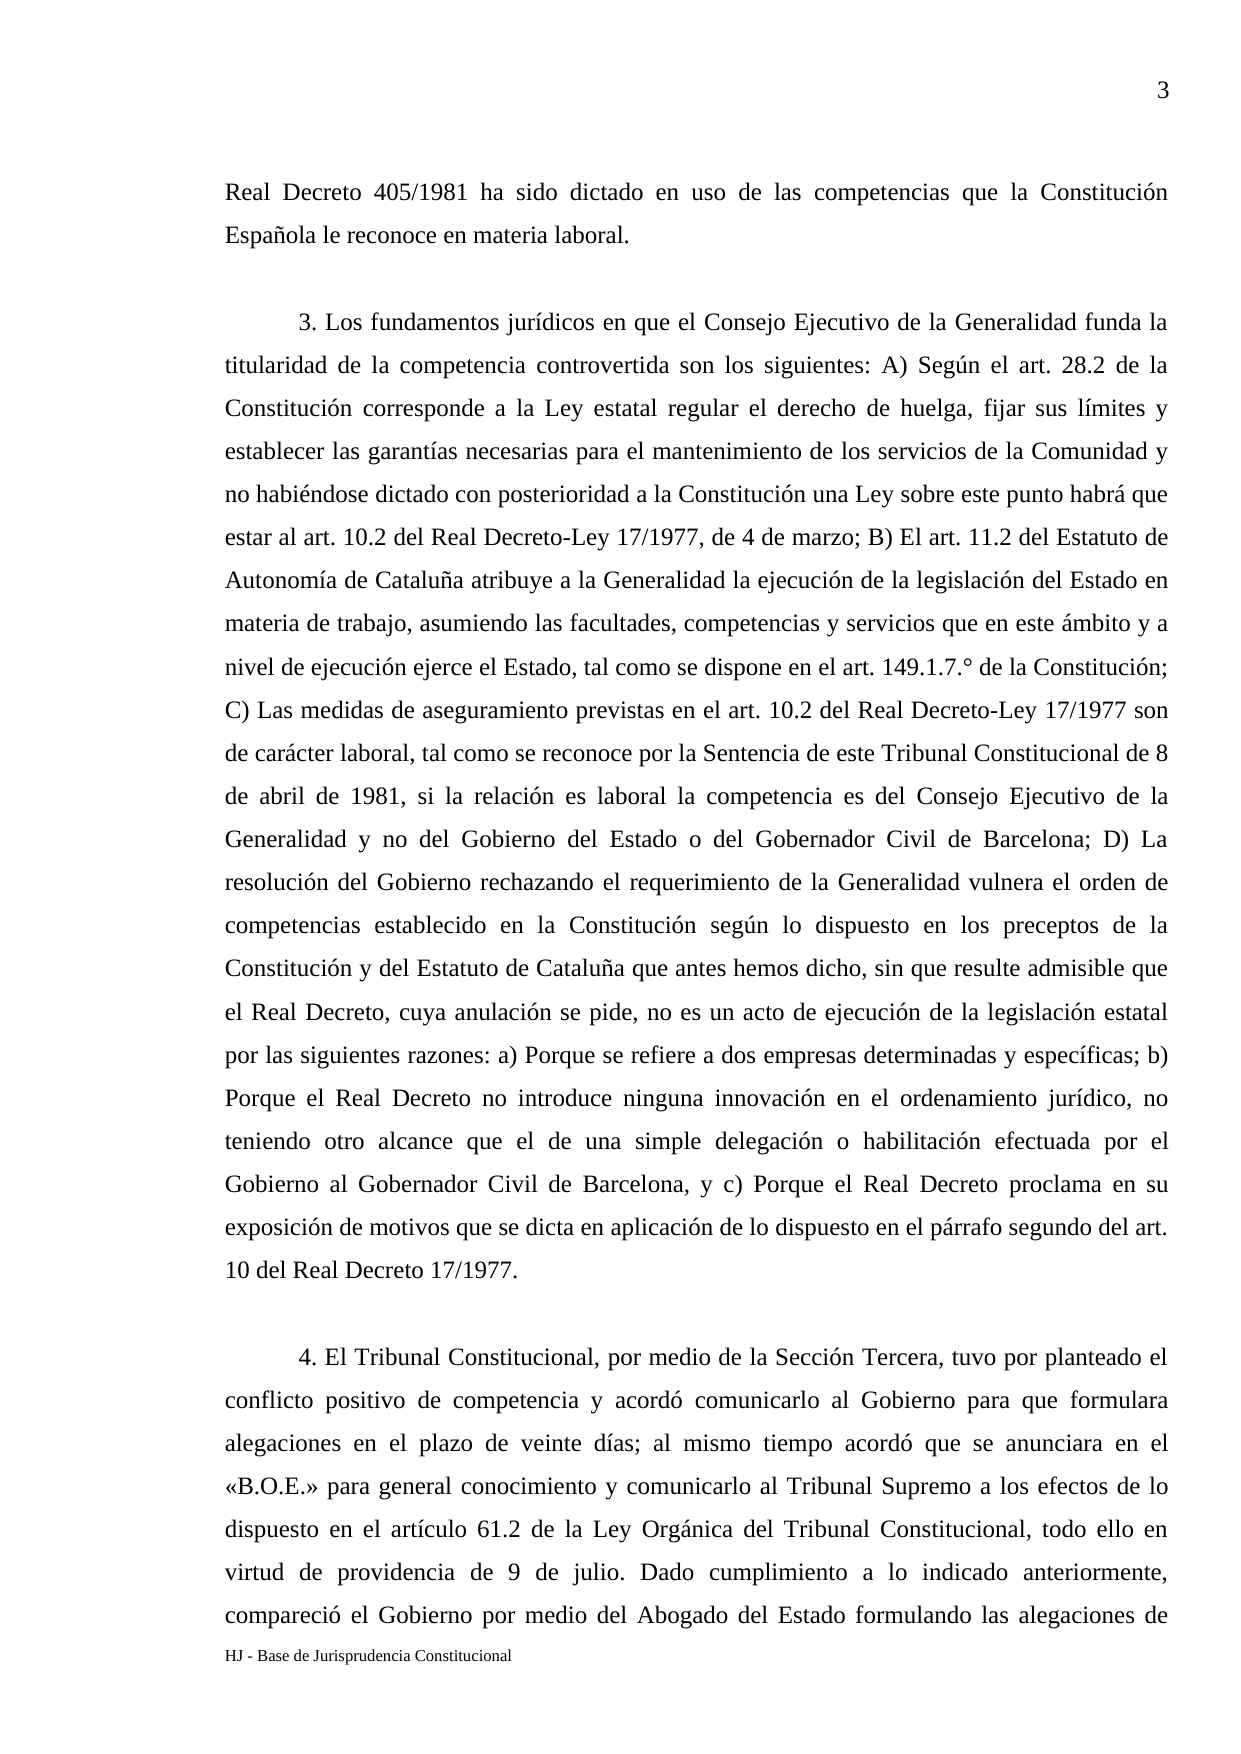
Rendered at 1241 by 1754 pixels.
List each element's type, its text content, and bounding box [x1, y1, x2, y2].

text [224, 177, 1169, 249]
text 3. Los fundamentos jurídicos en que el Consejo Ejecutivo de la Generalidad funda la titularidad de la competencia controvertida son los siguientes: A) Según el art. 28.2 de la Constitución corresponde a la Ley estatal regular el derecho de huelga, fijar sus límites y establecer las garantías necesarias para el mantenimiento de los servicios de la Comunidad y no habiéndose dictado con posterioridad a la Constitución una Ley sobre este punto habrá que estar al art. 10.2 del Real Decreto-Ley 17/1977, de 4 de marzo; B) El art. 11.2 del Estatuto de Autonomía de Cataluña atribuye a la Generalidad la ejecución de la legislación del Estado en materia de trabajo, asumiendo las facultades, competencias y servicios que en este ámbito y a nivel de ejecución ejerce el Estado, tal como se dispone en el art. 149.1.7.° de la Constitución; C) Las medidas de aseguramiento previstas en el art. 10.2 del Real Decreto-Ley 17/1977 son de carácter laboral, tal como se reconoce por la Sentencia de este Tribunal Constitucional de 8 de abril de 1981, si la relación es laboral la competencia es del Consejo Ejecutivo de la Generalidad y no del Gobierno del Estado o del Gobernador Civil de Barcelona; D) La resolución del Gobierno rechazando el requerimiento de la Generalidad vulnera el orden de competencias establecido en la Constitución según lo dispuesto en los preceptos de la Constitución y del Estatuto de Cataluña que antes hemos dicho, sin que resulte admisible que el Real Decreto, cuya anulación se pide, no es un acto de ejecución de la legislación estatal por las siguientes razones: a) Porque se refiere a dos empresas determinadas y específicas; b) Porque el Real Decreto no introduce ninguna innovación en el ordenamiento jurídico, no teniendo otro alcance que el de una simple delegación o habilitación efectuada por el Gobierno al Gobernador Civil de Barcelona, y c) Porque el Real Decreto proclama en su exposición de motivos que se dicta en aplicación de lo dispuesto en el párrafo segundo del art. 10 del Real Decreto 17/1977. [224, 307, 1169, 1284]
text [224, 1342, 1169, 1629]
